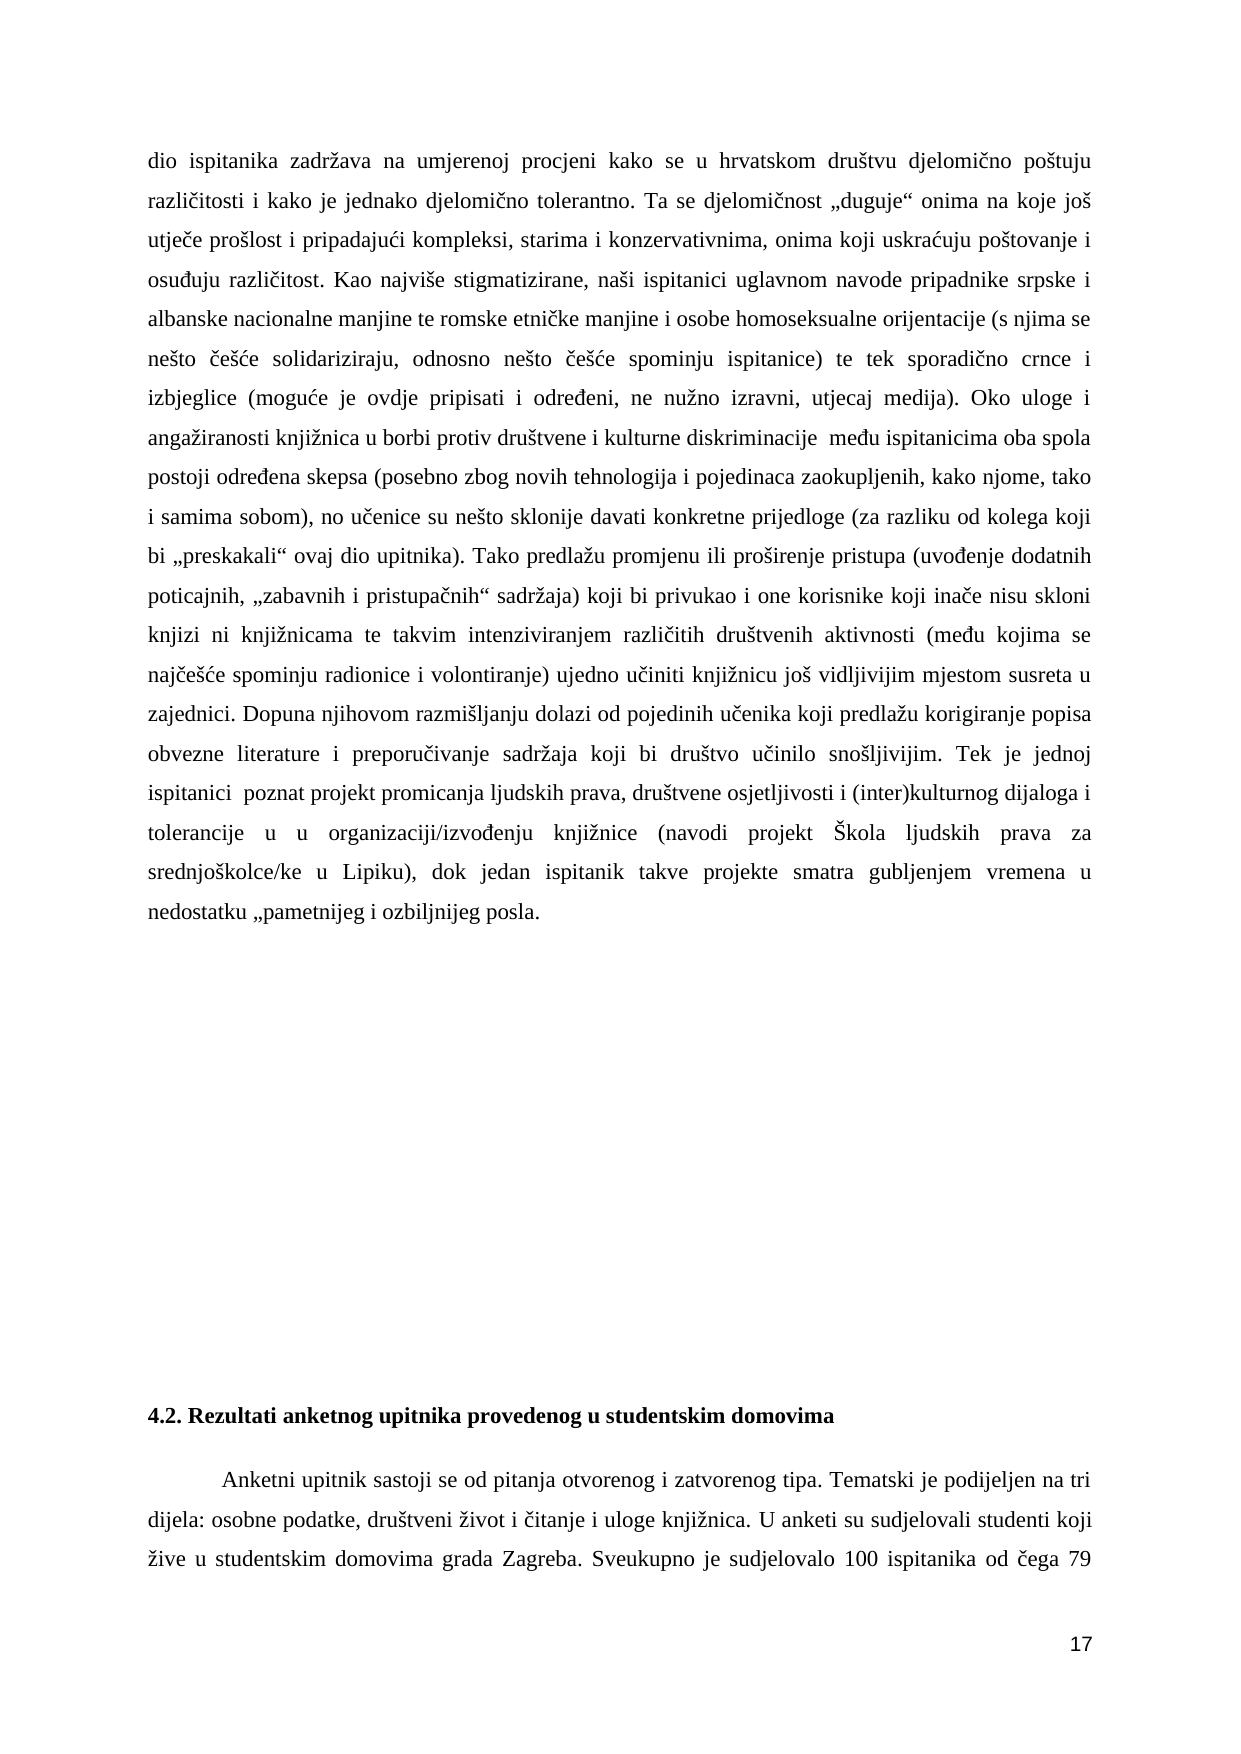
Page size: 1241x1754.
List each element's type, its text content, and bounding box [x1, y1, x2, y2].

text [148, 148, 1093, 924]
subtitle 4.2. Rezultati anketnog upitnika provedenog u studentskim domovima [148, 1402, 1093, 1428]
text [148, 1466, 1093, 1571]
